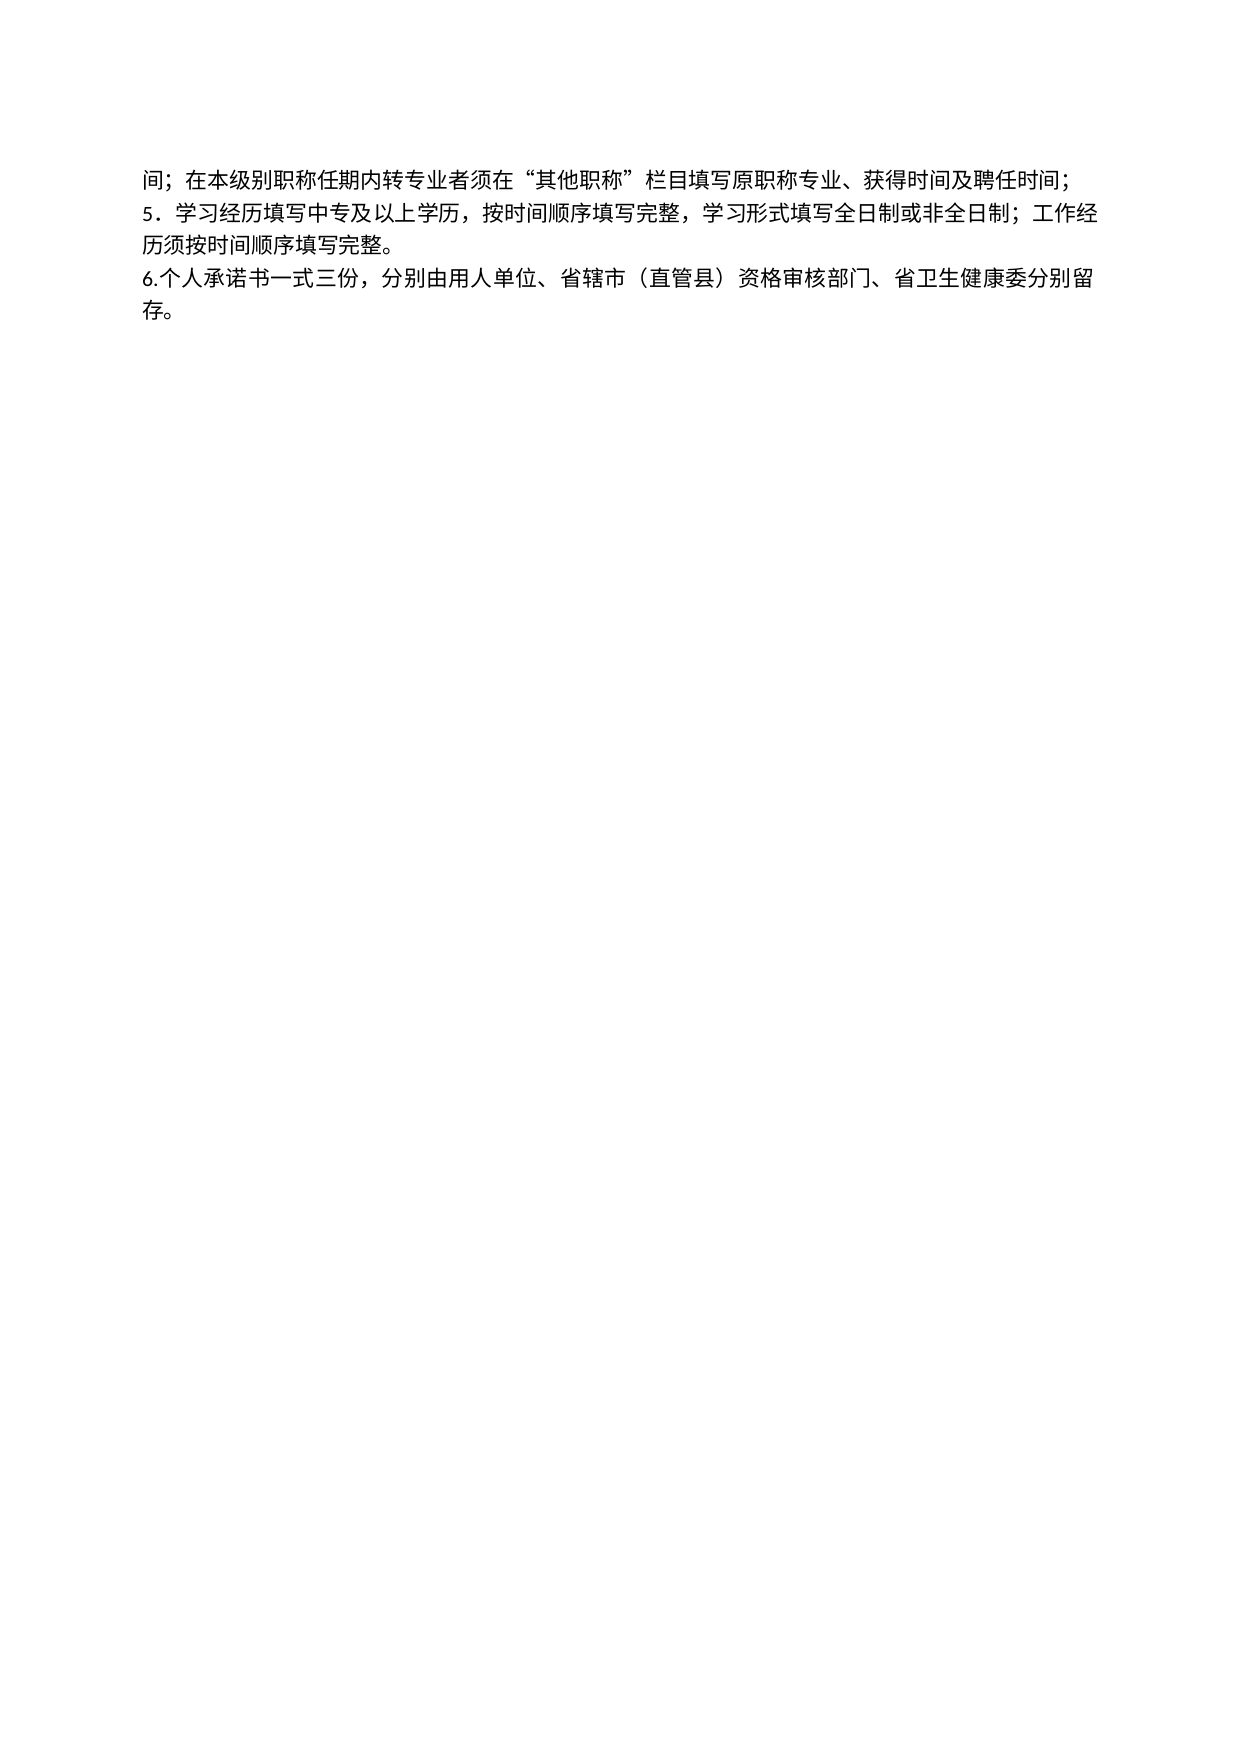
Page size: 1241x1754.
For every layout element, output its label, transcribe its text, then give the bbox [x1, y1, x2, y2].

text 6.个人承诺书一式三份，分别由用人单位、省辖市（直管县）资格审核部门、省卫生健康委分别留存。 [142, 261, 1098, 326]
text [142, 163, 1098, 196]
text 5．学习经历填写中专及以上学历，按时间顺序填写完整，学习形式填写全日制或非全日制；工作经历须按时间顺序填写完整。 [142, 196, 1098, 261]
